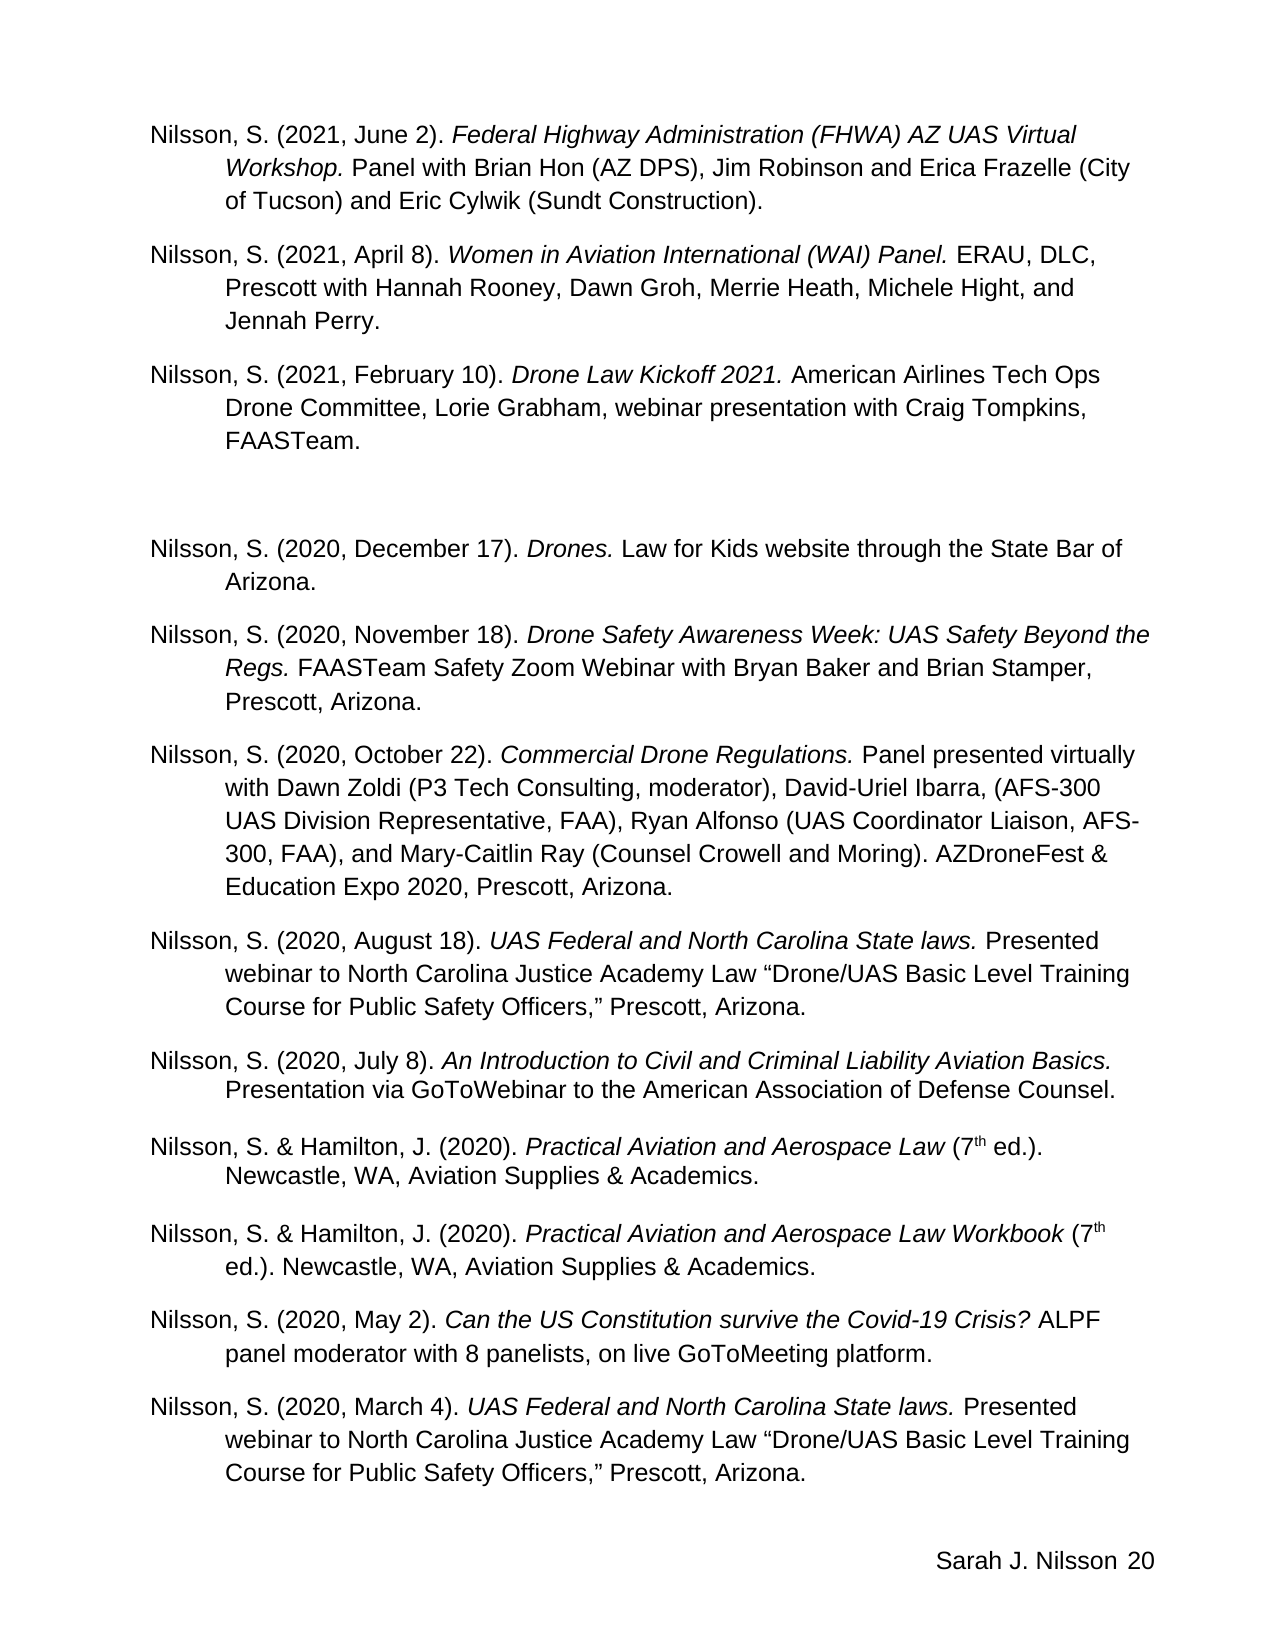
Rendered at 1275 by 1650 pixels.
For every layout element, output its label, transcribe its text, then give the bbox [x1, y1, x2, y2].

text Nilsson, S. & Hamilton, J. (2020). Practical Aviation and Aerospace Law (7th ed.). [150, 1132, 1155, 1161]
text Nilsson, S. (2020, May 2). Can the US Constitution survive the Covid-19 Crisis? ALPF panel moderator with 8 panelists, on live GoToMeeting platform. [150, 1306, 1155, 1367]
text Nilsson, S. (2020, December 17). Drones. Law for Kids website through the State Bar of Arizona. [150, 533, 1155, 595]
text Nilsson, S. (2020, November 18). Drone Safety Awareness Week: UAS Safety Beyond the Regs. FAASTeam Safety Zoom Webinar with Bryan Baker and Brian Stamper, Prescott, Arizona. [150, 620, 1155, 715]
text Presentation via GoToWebinar to the American Association of Defense Counsel. [150, 1075, 1155, 1104]
text Nilsson, S. (2021, June 2). Federal Highway Administration (FHWA) AZ UAS Virtual Workshop. Panel with Brian Hon (AZ DPS), Jim Robinson and Erica Frazelle (City of Tucson) and Eric Cylwik (Sundt Construction). [150, 120, 1155, 215]
text Nilsson, S. & Hamilton, J. (2020). Practical Aviation and Aerospace Law Workbook (7th ed.). Newcastle, WA, Aviation Supplies & Academics. [150, 1219, 1155, 1280]
text Nilsson, S. (2020, August 18). UAS Federal and North Carolina State laws. Presented webinar to North Carolina Justice Academy Law “Drone/UAS Basic Level Training Course for Public Safety Officers,” Prescott, Arizona. [150, 926, 1155, 1021]
text Nilsson, S. (2021, February 10). Drone Law Kickoff 2021. American Airlines Tech Ops Drone Committee, Lorie Grabham, webinar presentation with Craig Tompkins, FAASTeam. [150, 360, 1155, 454]
text Nilsson, S. (2020, July 8). An Introduction to Civil and Criminal Liability Aviation Basics. [150, 1046, 1155, 1075]
text Nilsson, S. (2021, April 8). Women in Aviation International (WAI) Panel. ERAU, DLC, Prescott with Hannah Rooney, Dawn Groh, Merrie Heath, Michele Hight, and Jennah Perry. [150, 240, 1155, 335]
text Nilsson, S. (2020, October 22). Commercial Drone Regulations. Panel presented virtually with Dawn Zoldi (P3 Tech Consulting, moderator), David-Uriel Ibarra, (AFS-300 UAS Division Representative, FAA), Ryan Alfonso (UAS Coordinator Liaison, AFS-300, FAA), and Mary-Caitlin Ray (Counsel Crowell and Moring). AZDroneFest & Education Expo 2020, Prescott, Arizona. [150, 740, 1155, 901]
text Newcastle, WA, Aviation Supplies & Academics. [225, 1161, 1155, 1190]
text Nilsson, S. (2020, March 4). UAS Federal and North Carolina State laws. Presented webinar to North Carolina Justice Academy Law “Drone/UAS Basic Level Training Course for Public Safety Officers,” Prescott, Arizona. [150, 1392, 1155, 1487]
